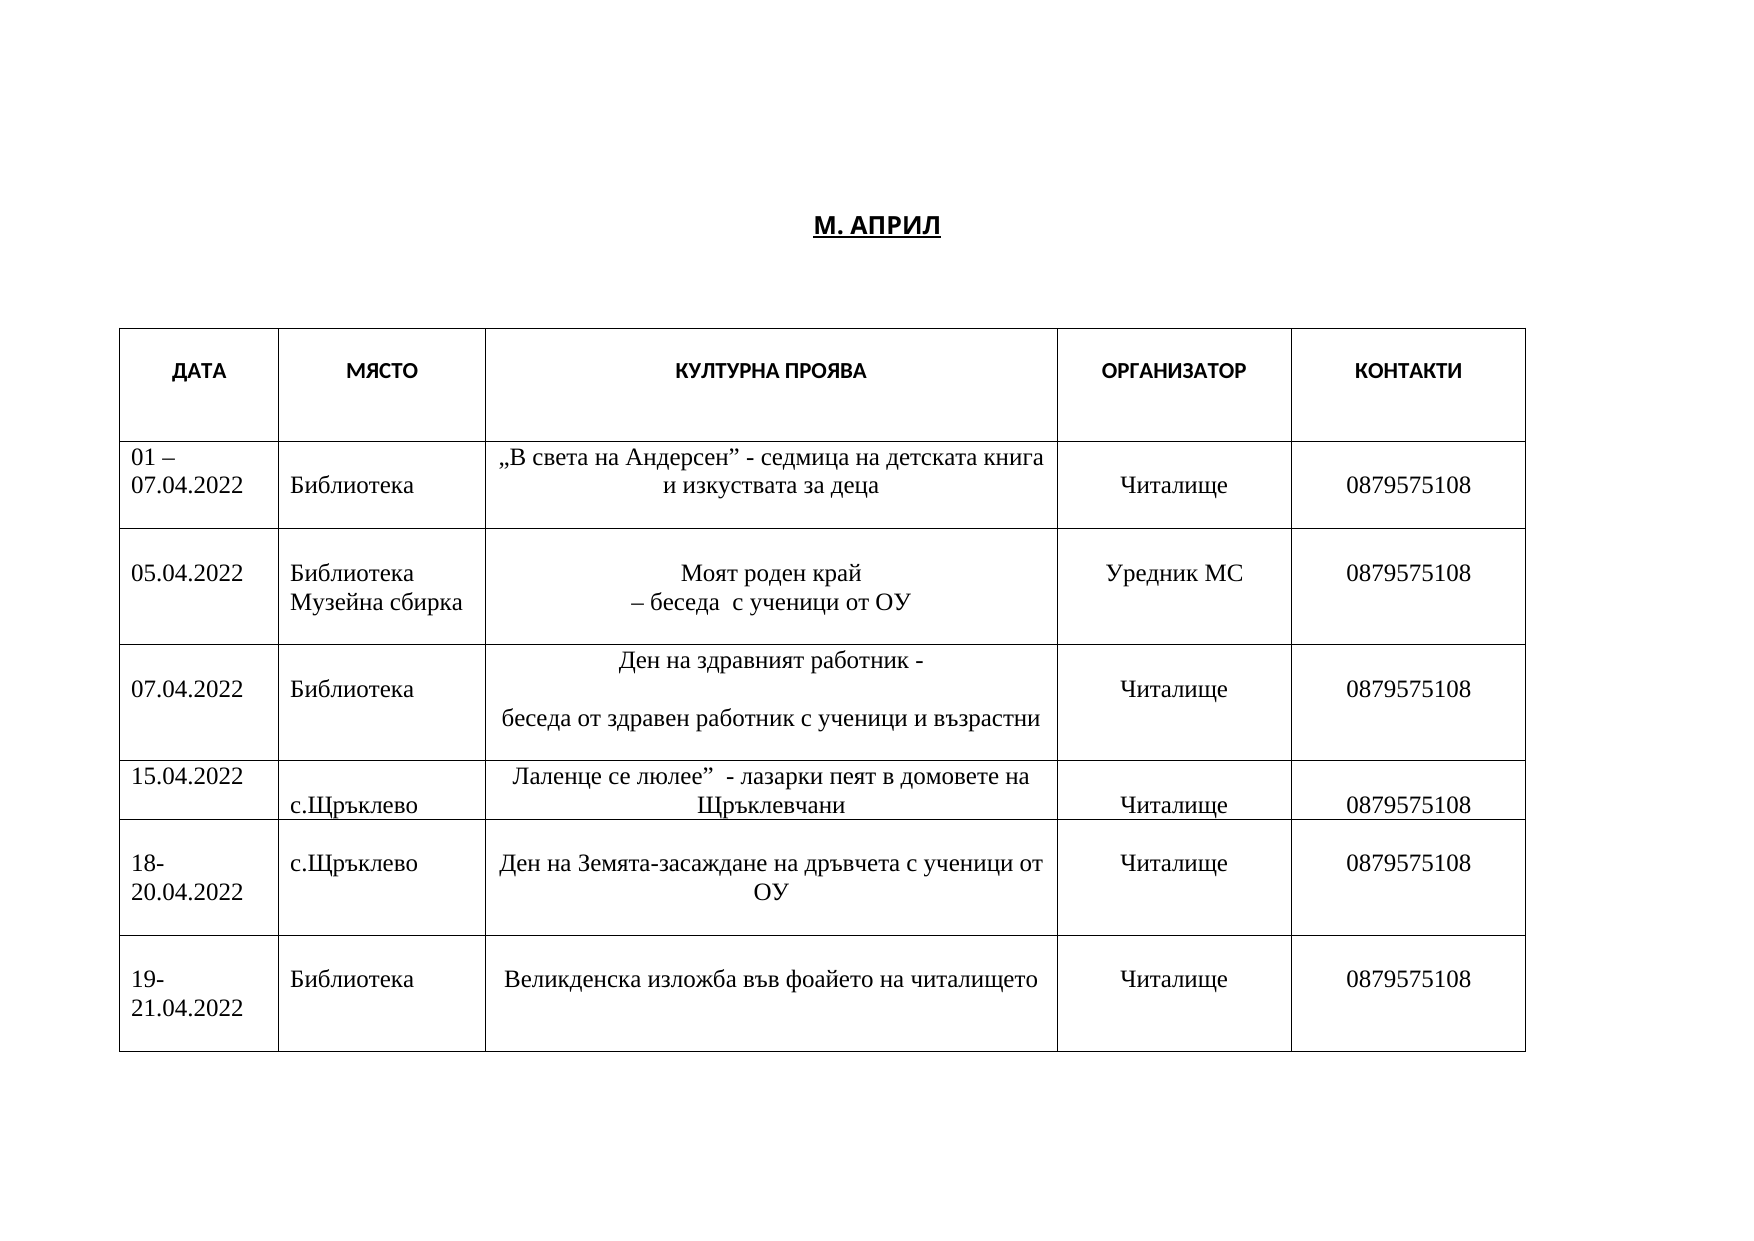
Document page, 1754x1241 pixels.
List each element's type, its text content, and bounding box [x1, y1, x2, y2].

table_cell Библиотека [279, 936, 485, 1051]
table_cell с.Щръклево [279, 761, 485, 819]
table_cell 0879575108 [1292, 645, 1525, 760]
table_cell Читалище [1058, 442, 1291, 528]
table_cell Библиотека [279, 645, 485, 760]
table_cell 19-21.04.2022 [120, 936, 278, 1051]
table_cell Великденска изложба във фоайето на читалището [486, 936, 1057, 1051]
table_cell 05.04.2022 [120, 529, 278, 644]
table_cell 01 – 07.04.2022 [120, 442, 278, 528]
table_cell Библиотека [279, 442, 485, 528]
table_cell Ден на здравният работник - беседа от здравен работник с ученици и възрастни [486, 645, 1057, 760]
table_cell Читалище [1058, 820, 1291, 935]
table_cell Читалище [1058, 645, 1291, 760]
table_cell 0879575108 [1292, 761, 1525, 819]
text М. АПРИЛ [148, 208, 1606, 242]
table_header ДАТА [120, 329, 278, 441]
table_cell 0879575108 [1292, 529, 1525, 644]
table_cell 15.04.2022 [120, 761, 278, 819]
table_cell Лаленце се люлее” - лазарки пеят в домовете на Щръклевчани [486, 761, 1057, 819]
table_cell Уредник МС [1058, 529, 1291, 644]
table_cell 07.04.2022 [120, 645, 278, 760]
table_header МЯСТО [279, 329, 485, 441]
table_cell Читалище [1058, 936, 1291, 1051]
table_cell „В света на Андерсен” - седмица на детската книга и изкуствата за деца [486, 442, 1057, 528]
table_cell 0879575108 [1292, 442, 1525, 528]
table_cell 0879575108 [1292, 936, 1525, 1051]
table_header КОНТАКТИ [1292, 329, 1525, 441]
table_cell 18-20.04.2022 [120, 820, 278, 935]
table_cell с.Щръклево [279, 820, 485, 935]
table_cell Читалище [1058, 761, 1291, 819]
table_header ОРГАНИЗАТОР [1058, 329, 1291, 441]
table_cell Ден на Земята-засаждане на дръвчета с ученици от ОУ [486, 820, 1057, 935]
table_header КУЛТУРНА ПРОЯВА [486, 329, 1057, 441]
table_cell Библиотека Музейна сбирка [279, 529, 485, 644]
table_cell Моят роден край – беседа с ученици от ОУ [486, 529, 1057, 644]
table_cell 0879575108 [1292, 820, 1525, 935]
